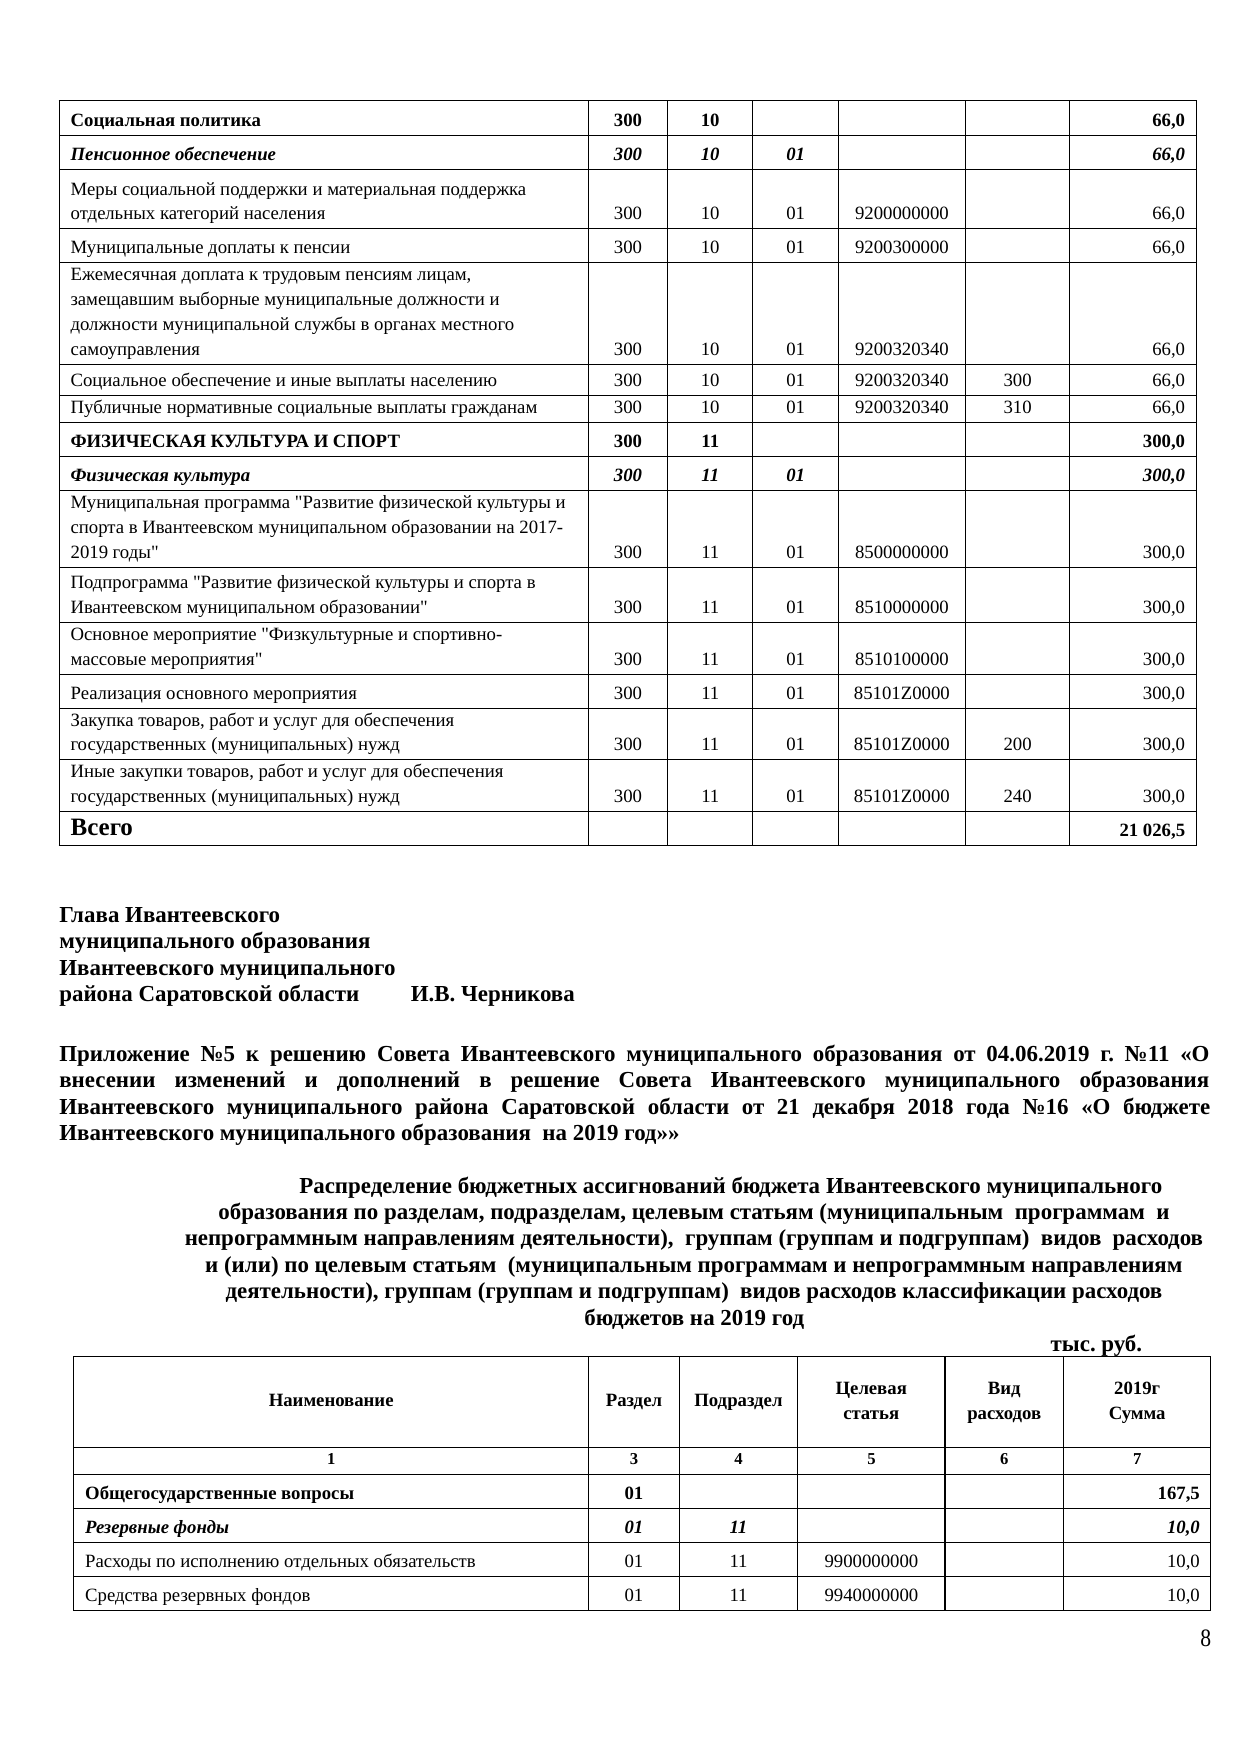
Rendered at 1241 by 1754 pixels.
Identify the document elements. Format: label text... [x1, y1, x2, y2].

table_cell 300 [589, 457, 667, 490]
table_cell 11 [668, 675, 752, 707]
table_header Раздел [589, 1357, 679, 1447]
table_cell [966, 136, 1069, 168]
table_cell Социальное обеспечение и иные выплаты населению [60, 365, 588, 395]
table_cell 10,0 [1064, 1577, 1210, 1610]
table_cell 01 [753, 491, 838, 567]
text Распределение бюджетных ассигнований бюджета Ивантеевского муниципального образования по разделам, подразделам, целевым статьям (муниципальным программам и непрограммным направлениям деятельности), группам (группам и подгруппам) видов расходов и (или) по целевым статьям (муниципальным программам и непрограммным направлениям деятельности), группам (группам и подгруппам) видов расходов классификации расходов бюджетов на 2019 год [177, 1172, 1211, 1330]
table_cell 9200320340 [839, 263, 965, 363]
table_cell [946, 1475, 1063, 1507]
table_cell Средства резервных фондов [74, 1577, 588, 1610]
table_cell 300,0 [1070, 568, 1196, 622]
table_cell 167,5 [1064, 1475, 1210, 1507]
table_cell 11 [668, 568, 752, 622]
table_cell 300 [966, 365, 1069, 395]
table_cell 9200300000 [839, 229, 965, 262]
table_cell 300 [589, 568, 667, 622]
table_cell 10 [668, 396, 752, 422]
table_cell Физическая культура [60, 457, 588, 490]
table_cell 01 [753, 229, 838, 262]
table_cell 01 [753, 675, 838, 707]
table_cell 9200320340 [839, 365, 965, 395]
table_cell 85101Z0000 [839, 675, 965, 707]
table_cell 300 [589, 709, 667, 759]
table_cell 4 [680, 1448, 797, 1473]
table_cell 10 [668, 170, 752, 228]
table_header Наименование [74, 1357, 588, 1447]
table_cell Пенсионное обеспечение [60, 136, 588, 168]
table_cell [589, 812, 667, 845]
table_cell 300 [589, 229, 667, 262]
table_cell 8510000000 [839, 568, 965, 622]
text Глава Ивантеевского [59, 901, 1211, 927]
table_cell 300 [589, 263, 667, 363]
table_cell 66,0 [1070, 263, 1196, 363]
table_cell [966, 812, 1069, 845]
table_cell 10 [668, 136, 752, 168]
table_header Вид расходов [946, 1357, 1063, 1447]
table_cell 66,0 [1070, 229, 1196, 262]
table_cell 66,0 [1070, 396, 1196, 422]
table_cell 10 [668, 365, 752, 395]
table_cell 01 [753, 623, 838, 673]
table_cell [839, 136, 965, 168]
table_cell 01 [753, 709, 838, 759]
table_cell 9200000000 [839, 170, 965, 228]
table_cell 01 [753, 568, 838, 622]
table_cell 10 [668, 263, 752, 363]
table_cell [966, 170, 1069, 228]
table_cell 11 [668, 760, 752, 811]
table_cell 11 [668, 623, 752, 673]
table_cell ФИЗИЧЕСКАЯ КУЛЬТУРА И СПОРТ [60, 423, 588, 456]
table_cell Расходы по исполнению отдельных обязательств [74, 1543, 588, 1576]
table_cell [946, 1509, 1063, 1542]
table_cell 85101Z0000 [839, 709, 965, 759]
table_cell [839, 812, 965, 845]
table_cell 85101Z0000 [839, 760, 965, 811]
table_cell 10,0 [1064, 1543, 1210, 1576]
table_cell 300 [589, 491, 667, 567]
table_cell 8500000000 [839, 491, 965, 567]
table_cell 300,0 [1070, 457, 1196, 490]
table_cell [798, 1509, 944, 1542]
table_cell Ежемесячная доплата к трудовым пенсиям лицам, замещавшим выборные муниципальные должности и должности муниципальной службы в органах местного самоуправления [60, 263, 588, 363]
table_cell Муниципальные доплаты к пенсии [60, 229, 588, 262]
table_cell Иные закупки товаров, работ и услуг для обеспечения государственных (муниципальных) нужд [60, 760, 588, 811]
table_cell [966, 263, 1069, 363]
table_cell 300 [589, 170, 667, 228]
table_cell 66,0 [1070, 136, 1196, 168]
table_cell [966, 491, 1069, 567]
table_cell 300,0 [1070, 709, 1196, 759]
table_cell 01 [753, 396, 838, 422]
table_cell Реализация основного мероприятия [60, 675, 588, 707]
table_cell 8510100000 [839, 623, 965, 673]
table_cell 300,0 [1070, 760, 1196, 811]
table_cell 7 [1064, 1448, 1210, 1473]
table_cell 9900000000 [798, 1543, 944, 1576]
table_cell 3 [589, 1448, 679, 1473]
table_cell [946, 1577, 1063, 1610]
table_cell [798, 1475, 944, 1507]
table_cell Закупка товаров, работ и услуг для обеспечения государственных (муниципальных) нужд [60, 709, 588, 759]
table_cell 66,0 [1070, 101, 1196, 134]
table_cell 1 [74, 1448, 588, 1473]
table_cell 300 [589, 101, 667, 134]
table_cell [668, 812, 752, 845]
table_cell 11 [668, 423, 752, 456]
table_cell 10 [668, 229, 752, 262]
table_cell 11 [680, 1509, 797, 1542]
table_cell 01 [753, 170, 838, 228]
table_cell 300 [589, 136, 667, 168]
table_cell Муниципальная программа "Развитие физической культуры и спорта в Ивантеевском муниципальном образовании на 2017-2019 годы" [60, 491, 588, 567]
table_cell 300,0 [1070, 491, 1196, 567]
table_cell 6 [946, 1448, 1063, 1473]
table_cell 01 [589, 1577, 679, 1610]
table_cell 5 [798, 1448, 944, 1473]
table_cell Меры социальной поддержки и материальная поддержка отдельных категорий населения [60, 170, 588, 228]
table_cell 01 [753, 760, 838, 811]
table_cell 11 [668, 491, 752, 567]
table_cell [966, 229, 1069, 262]
table_cell 11 [668, 709, 752, 759]
table_cell 66,0 [1070, 170, 1196, 228]
table_header 2019г Сумма [1064, 1357, 1210, 1447]
table_cell 300,0 [1070, 675, 1196, 707]
text тыс. руб. [177, 1330, 1211, 1356]
table_cell 300 [589, 396, 667, 422]
table_cell [753, 423, 838, 456]
table_cell [839, 457, 965, 490]
table_cell 300,0 [1070, 623, 1196, 673]
table_cell [966, 423, 1069, 456]
table_header Подраздел [680, 1357, 797, 1447]
table_cell [839, 423, 965, 456]
table_cell 10,0 [1064, 1509, 1210, 1542]
table_cell Подпрограмма "Развитие физической культуры и спорта в Ивантеевском муниципальном образовании" [60, 568, 588, 622]
table_cell Основное мероприятие "Физкультурные и спортивно-массовые мероприятия" [60, 623, 588, 673]
table_cell 11 [668, 457, 752, 490]
table_cell [839, 101, 965, 134]
text Приложение №5 к решению Совета Ивантеевского муниципального образования от 04.06.2019 г. №11 «О внесении изменений и дополнений в решение Совета Ивантеевского муниципального образования Ивантеевского муниципального района Саратовской области от 21 декабря 2018 года №16 «О бюджете Ивантеевского муниципального образования на 2019 год»» [59, 1040, 1211, 1145]
table_cell [946, 1543, 1063, 1576]
table_cell Социальная политика [60, 101, 588, 134]
table_cell [966, 623, 1069, 673]
table_header Целевая статья [798, 1357, 944, 1447]
text Ивантеевского муниципального [59, 954, 1211, 980]
table_cell 300 [589, 760, 667, 811]
table_cell [753, 812, 838, 845]
table_cell Резервные фонды [74, 1509, 588, 1542]
table_cell 300 [589, 675, 667, 707]
table_cell 01 [753, 457, 838, 490]
table_cell 21 026,5 [1070, 812, 1196, 845]
table_cell Публичные нормативные социальные выплаты гражданам [60, 396, 588, 422]
table_cell 9200320340 [839, 396, 965, 422]
table_cell 300 [589, 623, 667, 673]
table_cell 300 [589, 365, 667, 395]
table_cell [966, 675, 1069, 707]
table_cell 9940000000 [798, 1577, 944, 1610]
table_cell 01 [753, 263, 838, 363]
table_cell 01 [753, 136, 838, 168]
table_cell 01 [589, 1475, 679, 1507]
table_cell [753, 101, 838, 134]
table_cell [966, 568, 1069, 622]
table_cell 10 [668, 101, 752, 134]
text муниципального образования [59, 927, 1211, 954]
table_cell 66,0 [1070, 365, 1196, 395]
table_cell 310 [966, 396, 1069, 422]
table_cell 11 [680, 1543, 797, 1576]
table_cell 11 [680, 1577, 797, 1610]
table_cell [680, 1475, 797, 1507]
table_cell 01 [753, 365, 838, 395]
text района Саратовской области И.В. Черникова [59, 980, 1211, 1006]
table_cell [966, 457, 1069, 490]
table_cell [966, 101, 1069, 134]
table_cell 200 [966, 709, 1069, 759]
table_cell 240 [966, 760, 1069, 811]
table_cell 300,0 [1070, 423, 1196, 456]
table_cell 01 [589, 1543, 679, 1576]
table_cell Общегосударственные вопросы [74, 1475, 588, 1507]
table_cell Всего [60, 812, 588, 845]
table_cell 01 [589, 1509, 679, 1542]
table_cell 300 [589, 423, 667, 456]
